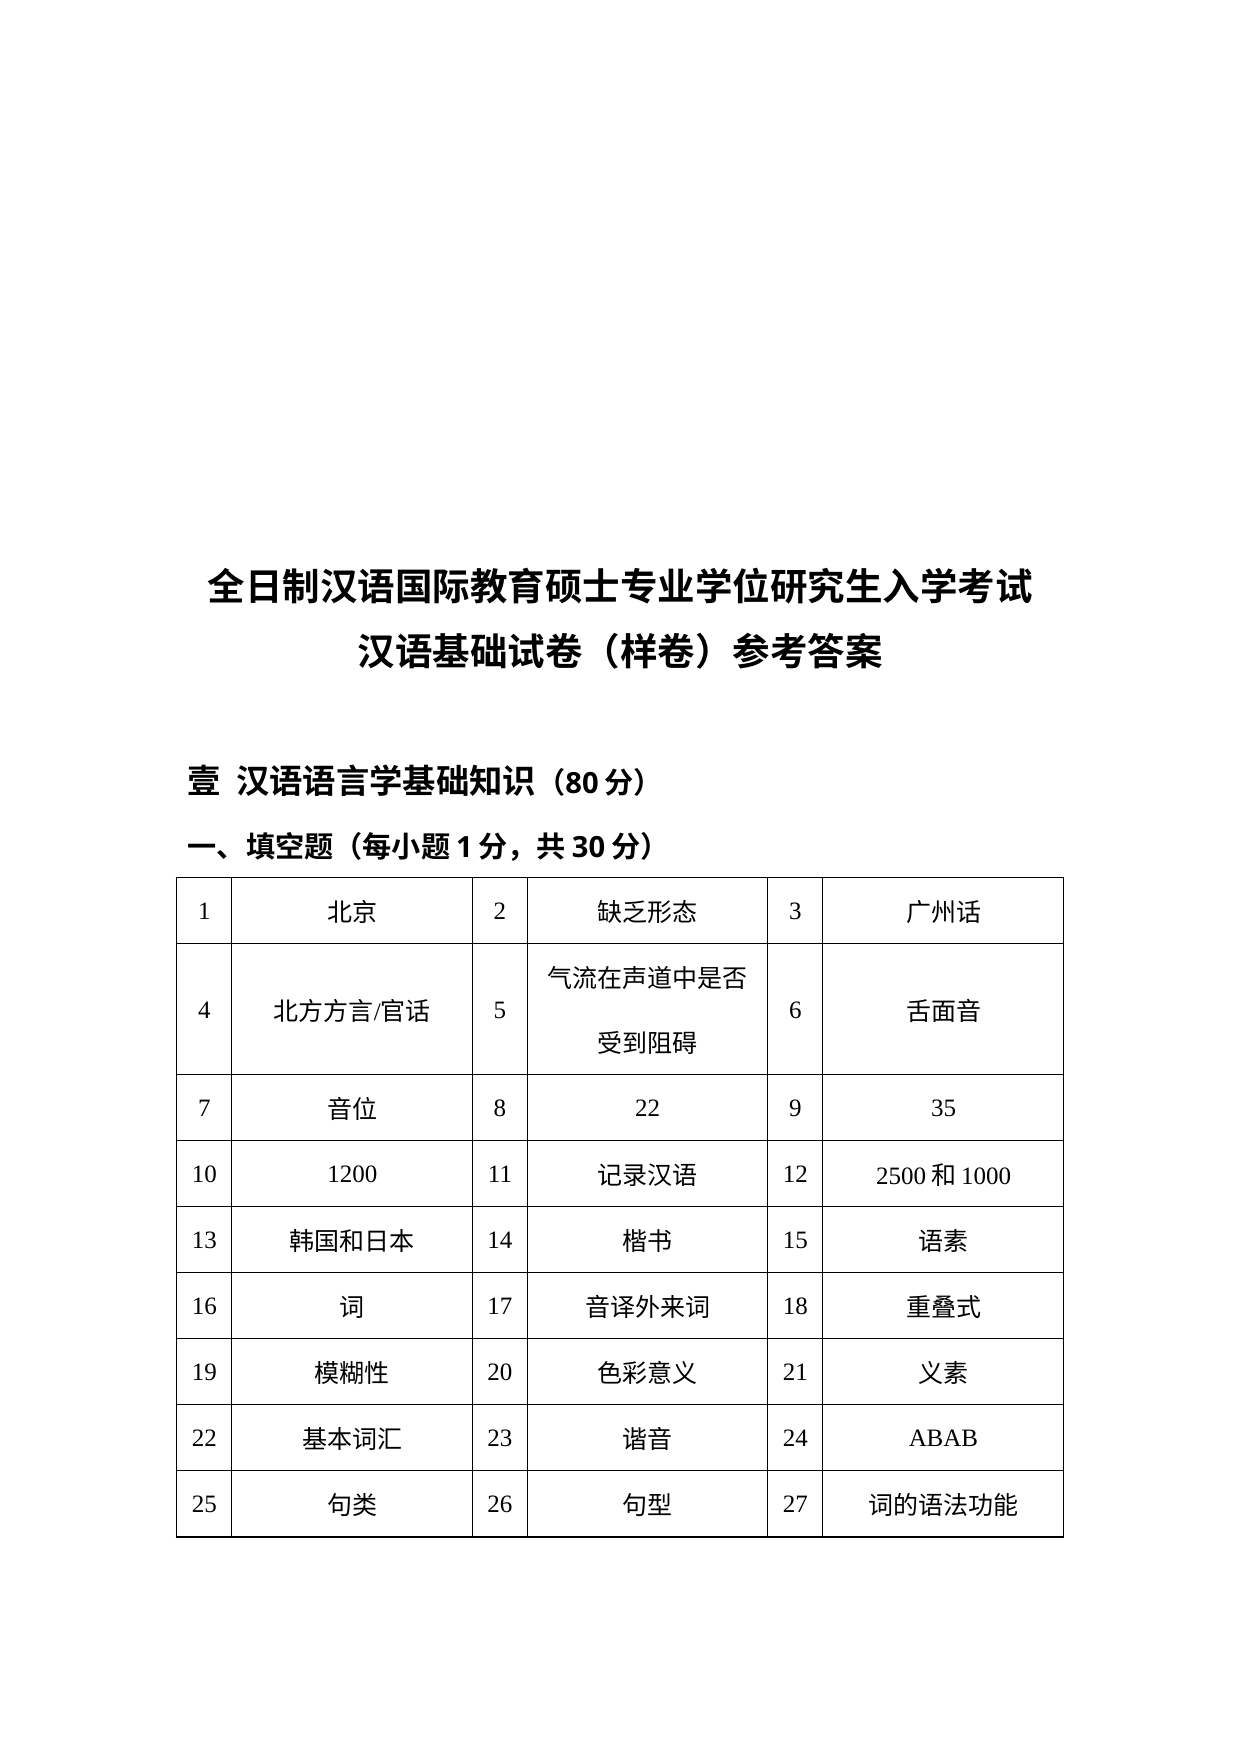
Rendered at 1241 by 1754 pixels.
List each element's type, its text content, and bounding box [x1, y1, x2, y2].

table_header 3 [768, 878, 822, 943]
table_cell 24 [768, 1405, 822, 1470]
table_cell 26 [473, 1471, 527, 1536]
table_cell 1200 [232, 1141, 472, 1206]
table_cell 韩国和日本 [232, 1207, 472, 1272]
table_cell 词 [232, 1273, 472, 1338]
table_cell 气流在声道中是否受到阻碍 [528, 944, 767, 1074]
table_cell 句型 [528, 1471, 767, 1536]
table_cell ABAB [823, 1405, 1063, 1470]
text 壹 汉语语言学基础知识（80分） [187, 747, 1053, 812]
table_cell 21 [768, 1339, 822, 1404]
table_cell 35 [823, 1075, 1063, 1140]
table_cell 17 [473, 1273, 527, 1338]
table_cell 模糊性 [232, 1339, 472, 1404]
table_cell 句类 [232, 1471, 472, 1536]
table_cell 5 [473, 944, 527, 1074]
text 汉语基础试卷（样卷）参考答案 [187, 617, 1053, 682]
table_cell 13 [177, 1207, 231, 1272]
table_cell 14 [473, 1207, 527, 1272]
table_cell 19 [177, 1339, 231, 1404]
table_cell 11 [473, 1141, 527, 1206]
table_cell 北方方言/官话 [232, 944, 472, 1074]
table_cell 6 [768, 944, 822, 1074]
table_cell 音译外来词 [528, 1273, 767, 1338]
table_cell 7 [177, 1075, 231, 1140]
text 一、填空题（每小题1分，共30分） [187, 812, 1053, 877]
table_cell 舌面音 [823, 944, 1063, 1074]
text 全日制汉语国际教育硕士专业学位研究生入学考试 [187, 552, 1053, 617]
table_cell 16 [177, 1273, 231, 1338]
table_cell 8 [473, 1075, 527, 1140]
table_cell 记录汉语 [528, 1141, 767, 1206]
table_cell 10 [177, 1141, 231, 1206]
table_cell 谐音 [528, 1405, 767, 1470]
table_cell 20 [473, 1339, 527, 1404]
table_cell 2500和1000 [823, 1141, 1063, 1206]
table_cell 基本词汇 [232, 1405, 472, 1470]
table_cell 重叠式 [823, 1273, 1063, 1338]
table_cell 色彩意义 [528, 1339, 767, 1404]
table_cell 词的语法功能 [823, 1471, 1063, 1536]
table_header 2 [473, 878, 527, 943]
table_cell 音位 [232, 1075, 472, 1140]
table_cell 18 [768, 1273, 822, 1338]
table_cell 22 [177, 1405, 231, 1470]
table_cell 27 [768, 1471, 822, 1536]
table_cell 15 [768, 1207, 822, 1272]
table_header 北京 [232, 878, 472, 943]
table_cell 22 [528, 1075, 767, 1140]
table_cell 楷书 [528, 1207, 767, 1272]
table_header 1 [177, 878, 231, 943]
table_cell 25 [177, 1471, 231, 1536]
table_header 缺乏形态 [528, 878, 767, 943]
table_header 广州话 [823, 878, 1063, 943]
table_cell 4 [177, 944, 231, 1074]
table_cell 义素 [823, 1339, 1063, 1404]
table_cell 语素 [823, 1207, 1063, 1272]
table_cell 9 [768, 1075, 822, 1140]
table_cell 12 [768, 1141, 822, 1206]
table_cell 23 [473, 1405, 527, 1470]
